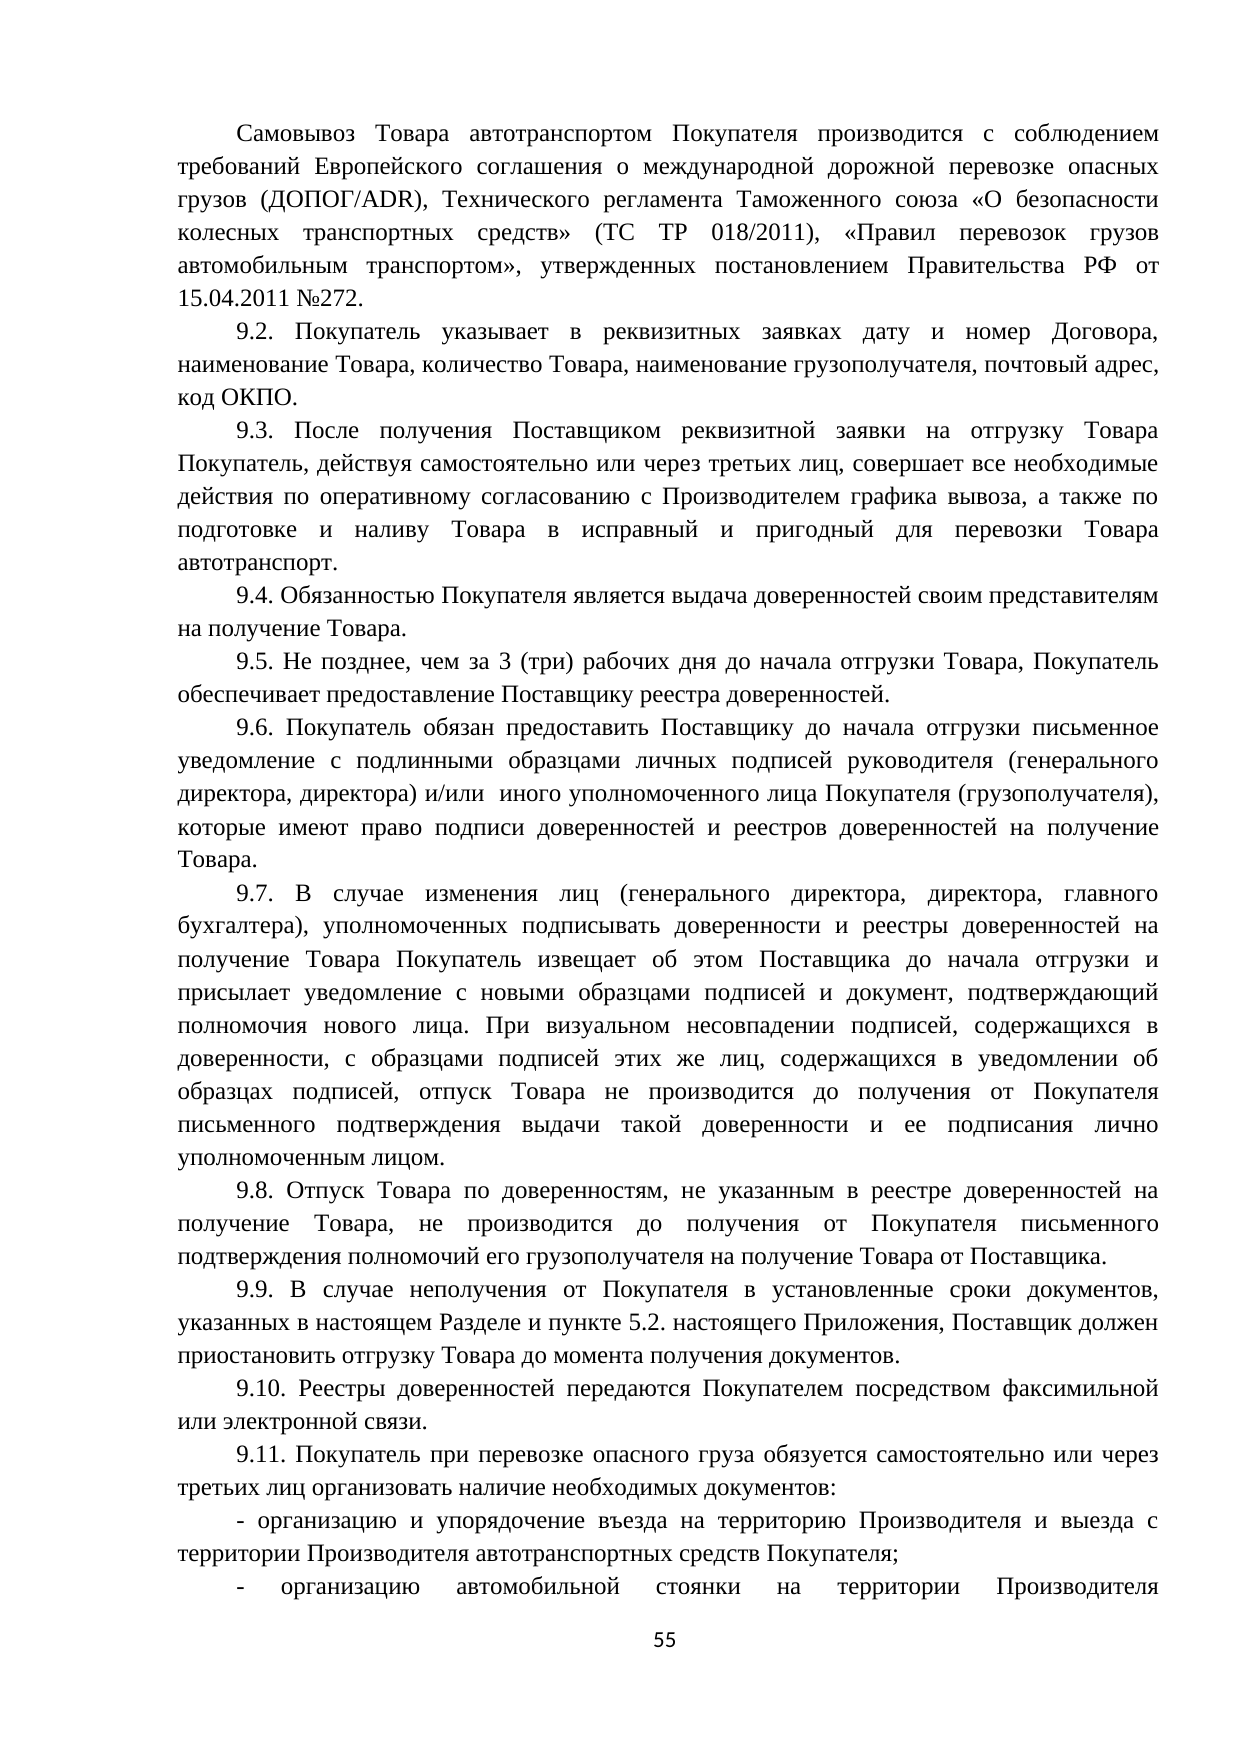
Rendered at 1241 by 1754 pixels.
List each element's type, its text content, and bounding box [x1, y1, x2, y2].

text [177, 1571, 1160, 1600]
text 9.10. Реестры доверенностей передаются Покупателем посредством факсимильной или электронной связи. [177, 1373, 1160, 1435]
text 9.3. После получения Поставщиком реквизитной заявки на отгрузку Товара Покупатель, действуя самостоятельно или через третьих лиц, совершает все необходимые действия по оперативному согласованию с Производителем графика вывоза, а также по подготовке и наливу Товара в исправный и пригодный для перевозки Товара автотранспорт. [177, 415, 1160, 576]
text 9.9. В случае неполучения от Покупателя в установленные сроки документов, указанных в настоящем Разделе и пункте 5.2. настоящего Приложения, Поставщик должен приостановить отгрузку Товара до момента получения документов. [177, 1274, 1160, 1369]
text 9.6. Покупатель обязан предоставить Поставщику до начала отгрузки письменное уведомление с подлинными образцами личных подписей руководителя (генерального директора, директора) и/или иного уполномоченного лица Покупателя (грузополучателя), которые имеют право подписи доверенностей и реестров доверенностей на получение Товара. [177, 712, 1160, 873]
text 9.4. Обязанностью Покупателя является выдача доверенностей своим представителям на получение Товара. [177, 580, 1160, 642]
text - организацию и упорядочение въезда на территорию Производителя и выезда с территории Производителя автотранспортных средств Покупателя; [177, 1505, 1160, 1567]
text 9.2. Покупатель указывает в реквизитных заявках дату и номер Договора, наименование Товара, количество Товара, наименование грузополучателя, почтовый адрес, код ОКПО. [177, 316, 1160, 411]
text 9.5. Не позднее, чем за 3 (три) рабочих дня до начала отгрузки Товара, Покупатель обеспечивает предоставление Поставщику реестра доверенностей. [177, 646, 1160, 708]
text 9.8. Отпуск Товара по доверенностям, не указанным в реестре доверенностей на получение Товара, не производится до получения от Покупателя письменного подтверждения полномочий его грузополучателя на получение Товара от Поставщика. [177, 1175, 1160, 1269]
text 9.11. Покупатель при перевозке опасного груза обязуется самостоятельно или через третьих лиц организовать наличие необходимых документов: [177, 1439, 1160, 1501]
text 9.7. В случае изменения лиц (генерального директора, директора, главного бухгалтера), уполномоченных подписывать доверенности и реестры доверенностей на получение Товара Покупатель извещает об этом Поставщика до начала отгрузки и присылает уведомление с новыми образцами подписей и документ, подтверждающий полномочия нового лица. При визуальном несовпадении подписей, содержащихся в доверенности, с образцами подписей этих же лиц, содержащихся в уведомлении об образцах подписей, отпуск Товара не производится до получения от Покупателя письменного подтверждения выдачи такой доверенности и ее подписания лично уполномоченным лицом. [177, 878, 1160, 1171]
text Самовывоз Товара автотранспортом Покупателя производится с соблюдением требований Европейского соглашения о международной дорожной перевозке опасных грузов (ДОПОГ/ADR), Технического регламента Таможенного союза «О безопасности колесных транспортных средств» (ТС ТР 018/2011), «Правил перевозок грузов автомобильным транспортом», утвержденных постановлением Правительства РФ от 15.04.2011 №272. [177, 118, 1160, 312]
